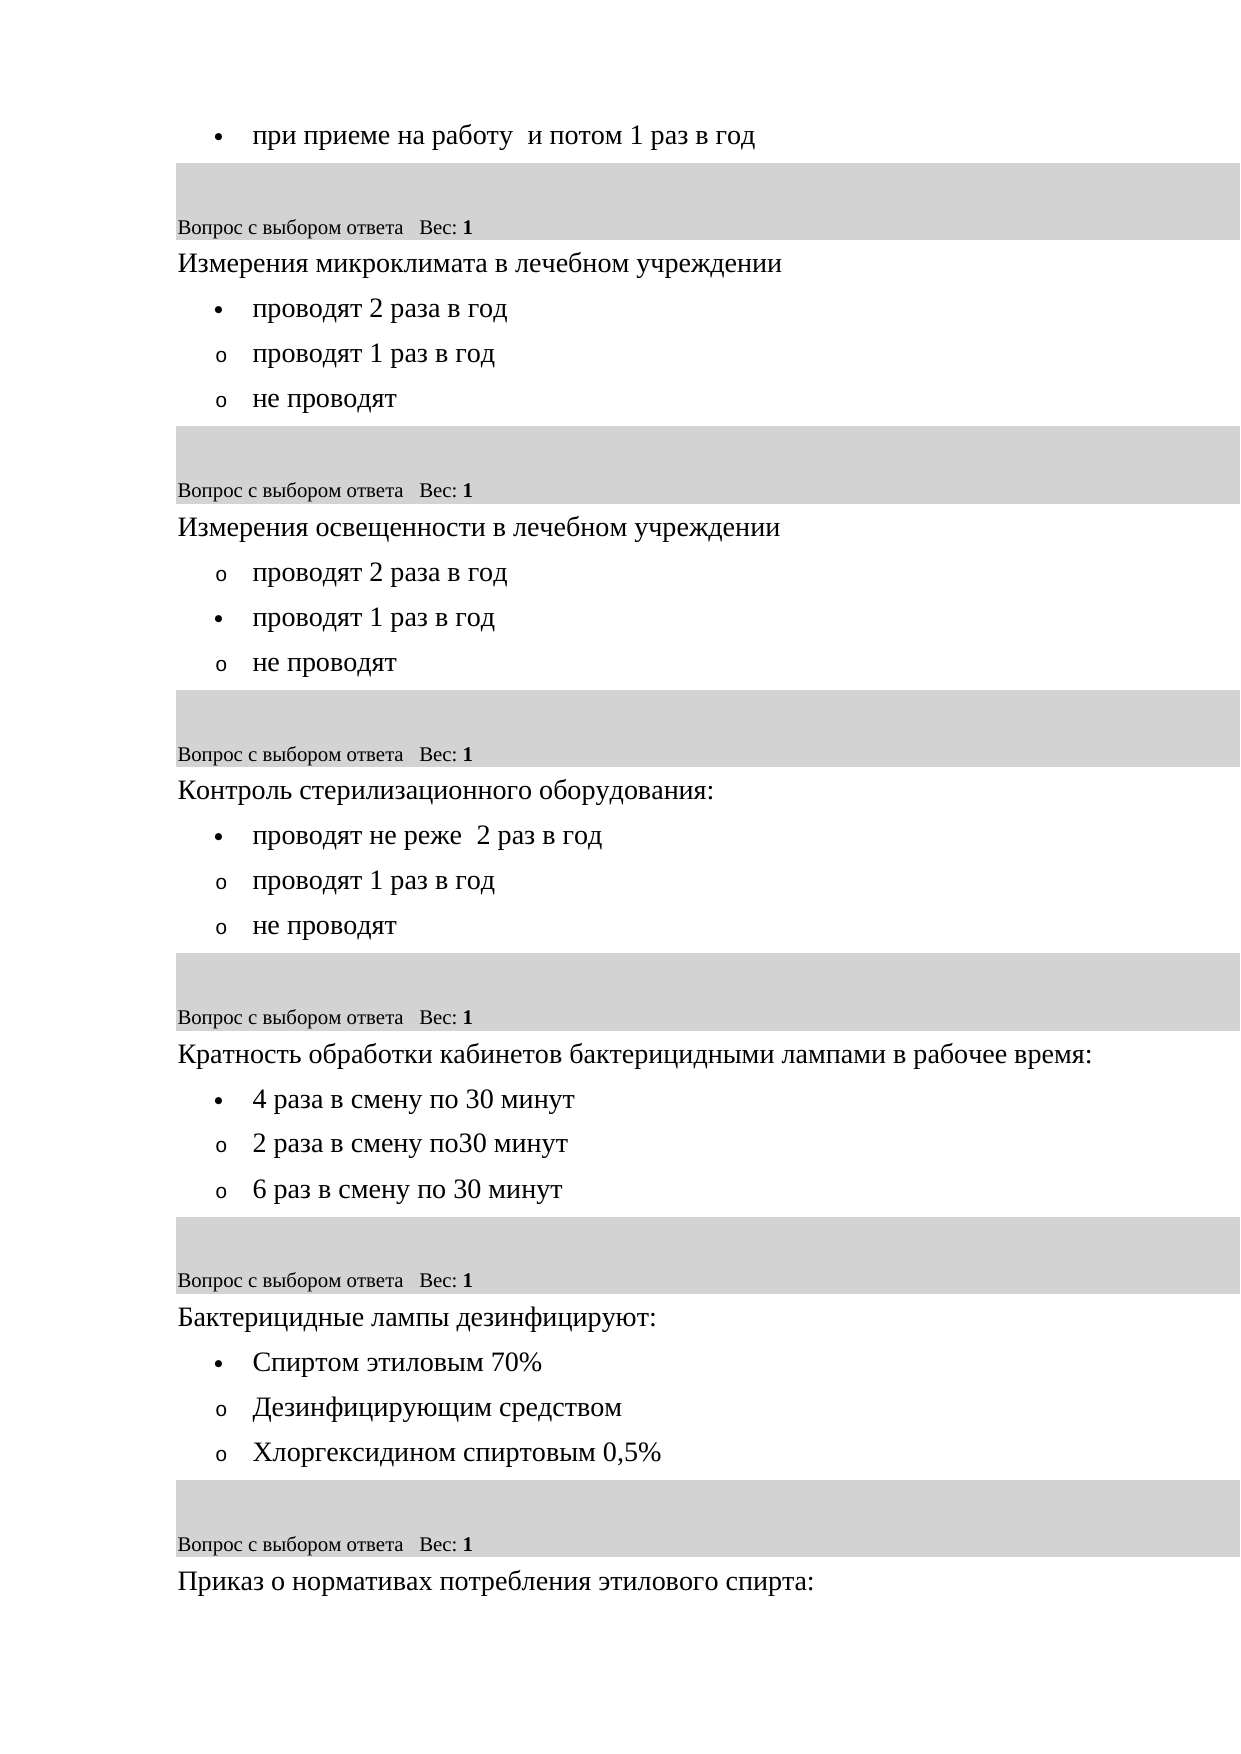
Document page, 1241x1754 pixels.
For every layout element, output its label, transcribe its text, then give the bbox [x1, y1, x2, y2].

list 2 раза в смену по30 минут [215, 1127, 1152, 1159]
list проводят 1 раз в год [215, 600, 1152, 632]
text Контроль стерилизационного оборудования: [177, 773, 1152, 806]
list проводят 1 раз в год [215, 863, 1152, 896]
text Приказ о нормативах потребления этилового спирта: [177, 1564, 1152, 1596]
table_header Вопрос с выбором ответа Вес: 1 [176, 426, 1240, 504]
list Спиртом этиловым 70% [215, 1345, 1152, 1377]
text Кратность обработки кабинетов бактерицидными лампами в рабочее время: [177, 1037, 1152, 1069]
text Бактерицидные лампы дезинфицируют: [177, 1300, 1152, 1333]
table_header Вопрос с выбором ответа Вес: 1 [176, 1480, 1240, 1557]
list 6 раз в смену по 30 минут [215, 1172, 1152, 1204]
text Измерения микроклимата в лечебном учреждении [177, 246, 1152, 279]
list проводят 2 раза в год [215, 555, 1152, 587]
table_header Вопрос с выбором ответа Вес: 1 [176, 690, 1240, 767]
list при приеме на работу и потом 1 раз в год [215, 118, 1152, 151]
list не проводят [215, 645, 1152, 677]
list не проводят [215, 908, 1152, 941]
list проводят 2 раза в год [215, 291, 1152, 324]
list Хлоргексидином спиртовым 0,5% [215, 1435, 1152, 1468]
table_header Вопрос с выбором ответа Вес: 1 [176, 953, 1240, 1031]
table_header Вопрос с выбором ответа Вес: 1 [176, 163, 1240, 240]
list не проводят [215, 381, 1152, 414]
list проводят не реже 2 раз в год [215, 818, 1152, 851]
text Измерения освещенности в лечебном учреждении [177, 510, 1152, 542]
list 4 раза в смену по 30 минут [215, 1082, 1152, 1114]
table_header Вопрос с выбором ответа Вес: 1 [176, 1217, 1240, 1294]
list проводят 1 раз в год [215, 336, 1152, 369]
list Дезинфицирующим средством [215, 1390, 1152, 1423]
